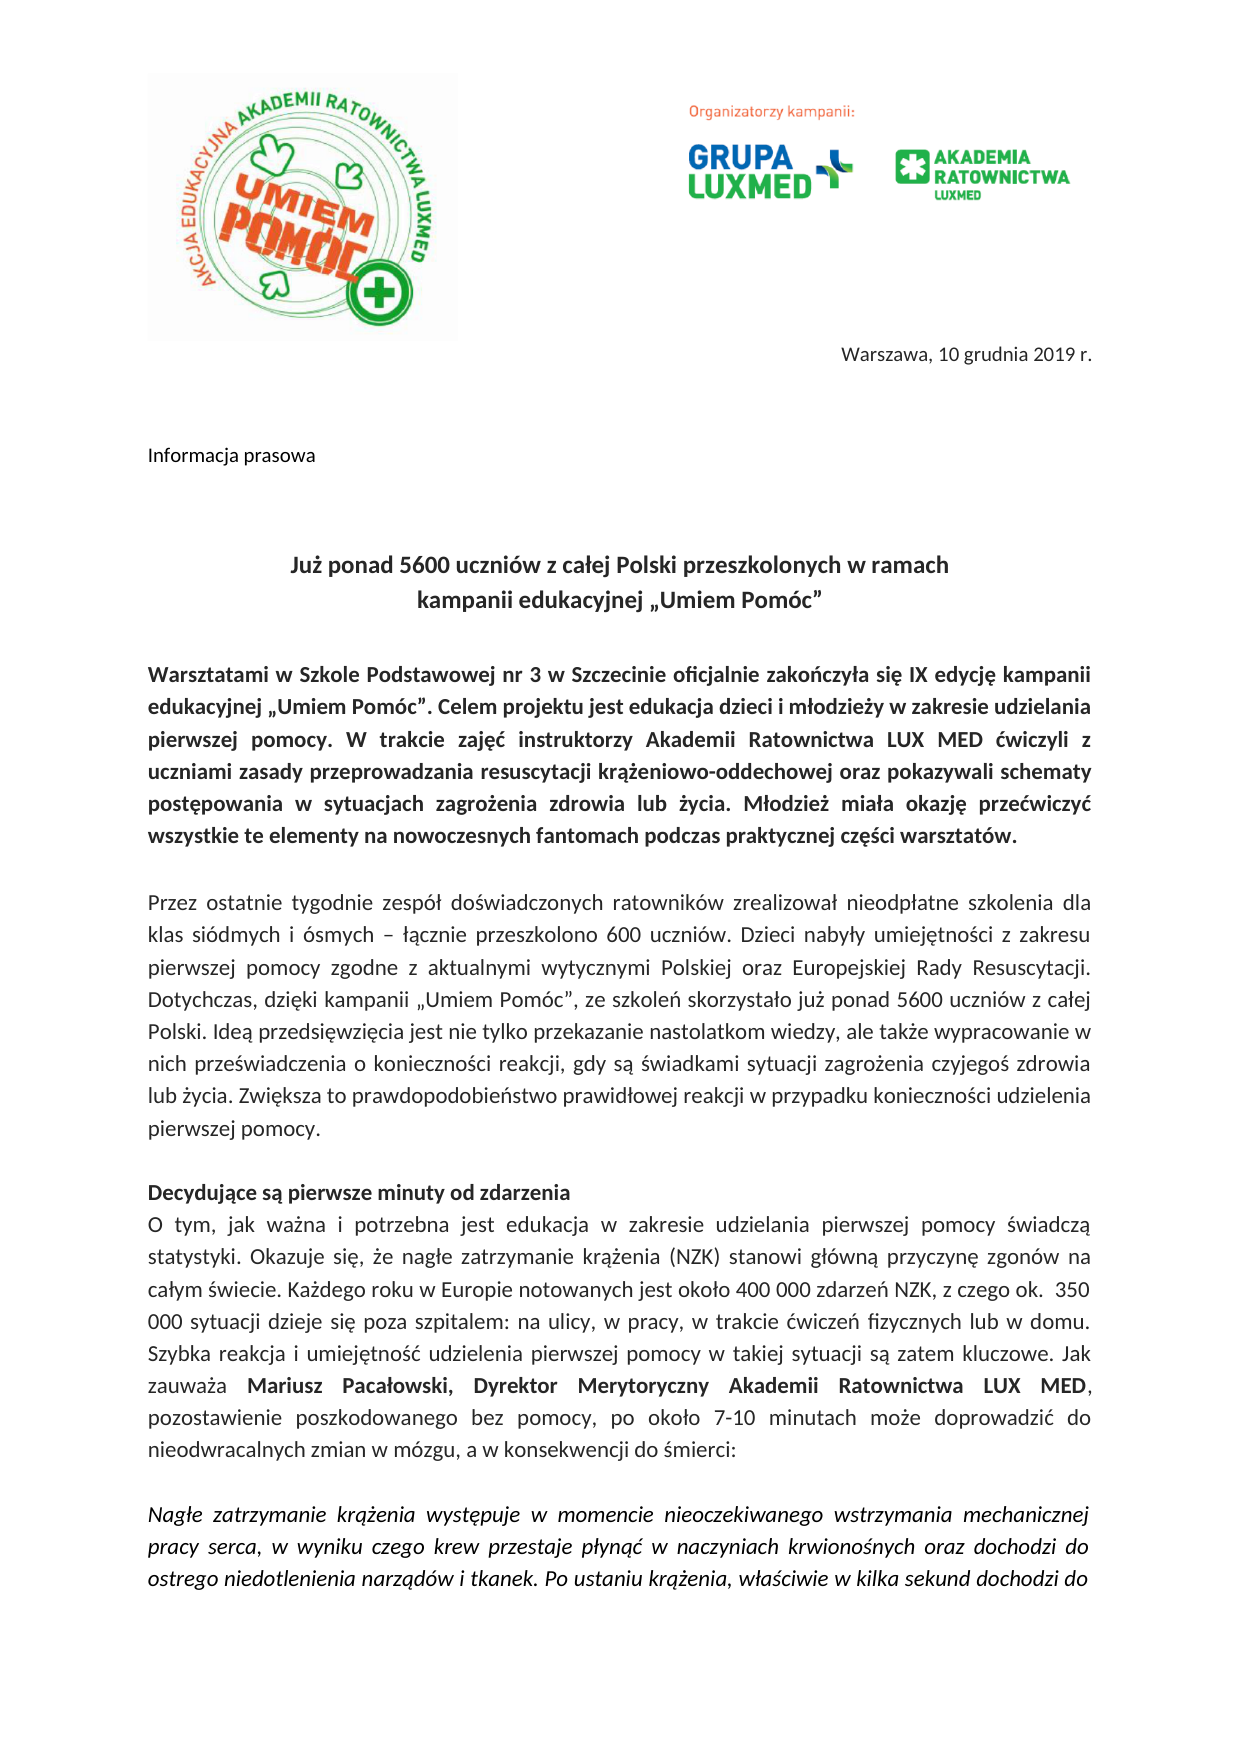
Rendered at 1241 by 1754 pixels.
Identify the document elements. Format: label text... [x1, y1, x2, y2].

text kampanii edukacyjnej „Umiem Pomóc” [148, 584, 1093, 615]
text Przez ostatnie tygodnie zespół doświadczonych ratowników zrealizował nieodpłatne szkolenia dla klas siódmych i ósmych – łącznie przeszkolono 600 uczniów. Dzieci nabyły umiejętności z zakresu pierwszej pomocy zgodne z aktualnymi wytycznymi Polskiej oraz Europejskiej Rady Resuscytacji. Dotychczas, dzięki kampanii „Umiem Pomóc”, ze szkoleń skorzystało już ponad 5600 uczniów z całej Polski. Ideą przedsięwzięcia jest nie tylko przekazanie nastolatkom wiedzy, ale także wypracowanie w nich przeświadczenia o konieczności reakcji, gdy są świadkami sytuacji zagrożenia czyjegoś zdrowia lub życia. Zwiększa to prawdopodobieństwo prawidłowej reakcji w przypadku konieczności udzielenia pierwszej pomocy. [148, 888, 1093, 1142]
text O tym, jak ważna i potrzebna jest edukacja w zakresie udzielania pierwszej pomocy świadczą statystyki. Okazuje się, że nagłe zatrzymanie krążenia (NZK) stanowi główną przyczynę zgonów na całym świecie. Każdego roku w Europie notowanych jest około 400 000 zdarzeń NZK, z czego ok. 350 000 sytuacji dzieje się poza szpitalem: na ulicy, w pracy, w trakcie ćwiczeń fizycznych lub w domu. Szybka reakcja i umiejętność udzielenia pierwszej pomocy w takiej sytuacji są zatem kluczowe. Jak zauważa Mariusz Pacałowski, Dyrektor Merytoryczny Akademii Ratownictwa LUX MED, pozostawienie poszkodowanego bez pomocy, po około 7-10 minutach może doprowadzić do nieodwracalnych zmian w mózgu, a w konsekwencji do śmierci: [148, 1210, 1093, 1464]
text Już ponad 5600 uczniów z całej Polski przeszkolonych w ramach [148, 549, 1093, 580]
picture [147, 73, 1093, 341]
text Informacja prasowa [148, 443, 1093, 468]
text Decydujące są pierwsze minuty od zdarzenia [148, 1178, 1093, 1206]
text Warszawa, 10 grudnia 2019 r. [148, 341, 1093, 366]
text Warsztatami w Szkole Podstawowej nr 3 w Szczecinie oficjalnie zakończyła się IX edycję kampanii edukacyjnej „Umiem Pomóc”. Celem projektu jest edukacja dzieci i młodzieży w zakresie udzielania pierwszej pomocy. W trakcie zajęć instruktorzy Akademii Ratownictwa LUX MED ćwiczyli z uczniami zasady przeprowadzania resuscytacji krążeniowo-oddechowej oraz pokazywali schematy postępowania w sytuacjach zagrożenia zdrowia lub życia. Młodzież miała okazję przećwiczyć wszystkie te elementy na nowoczesnych fantomach podczas praktycznej części warsztatów. [148, 660, 1093, 849]
